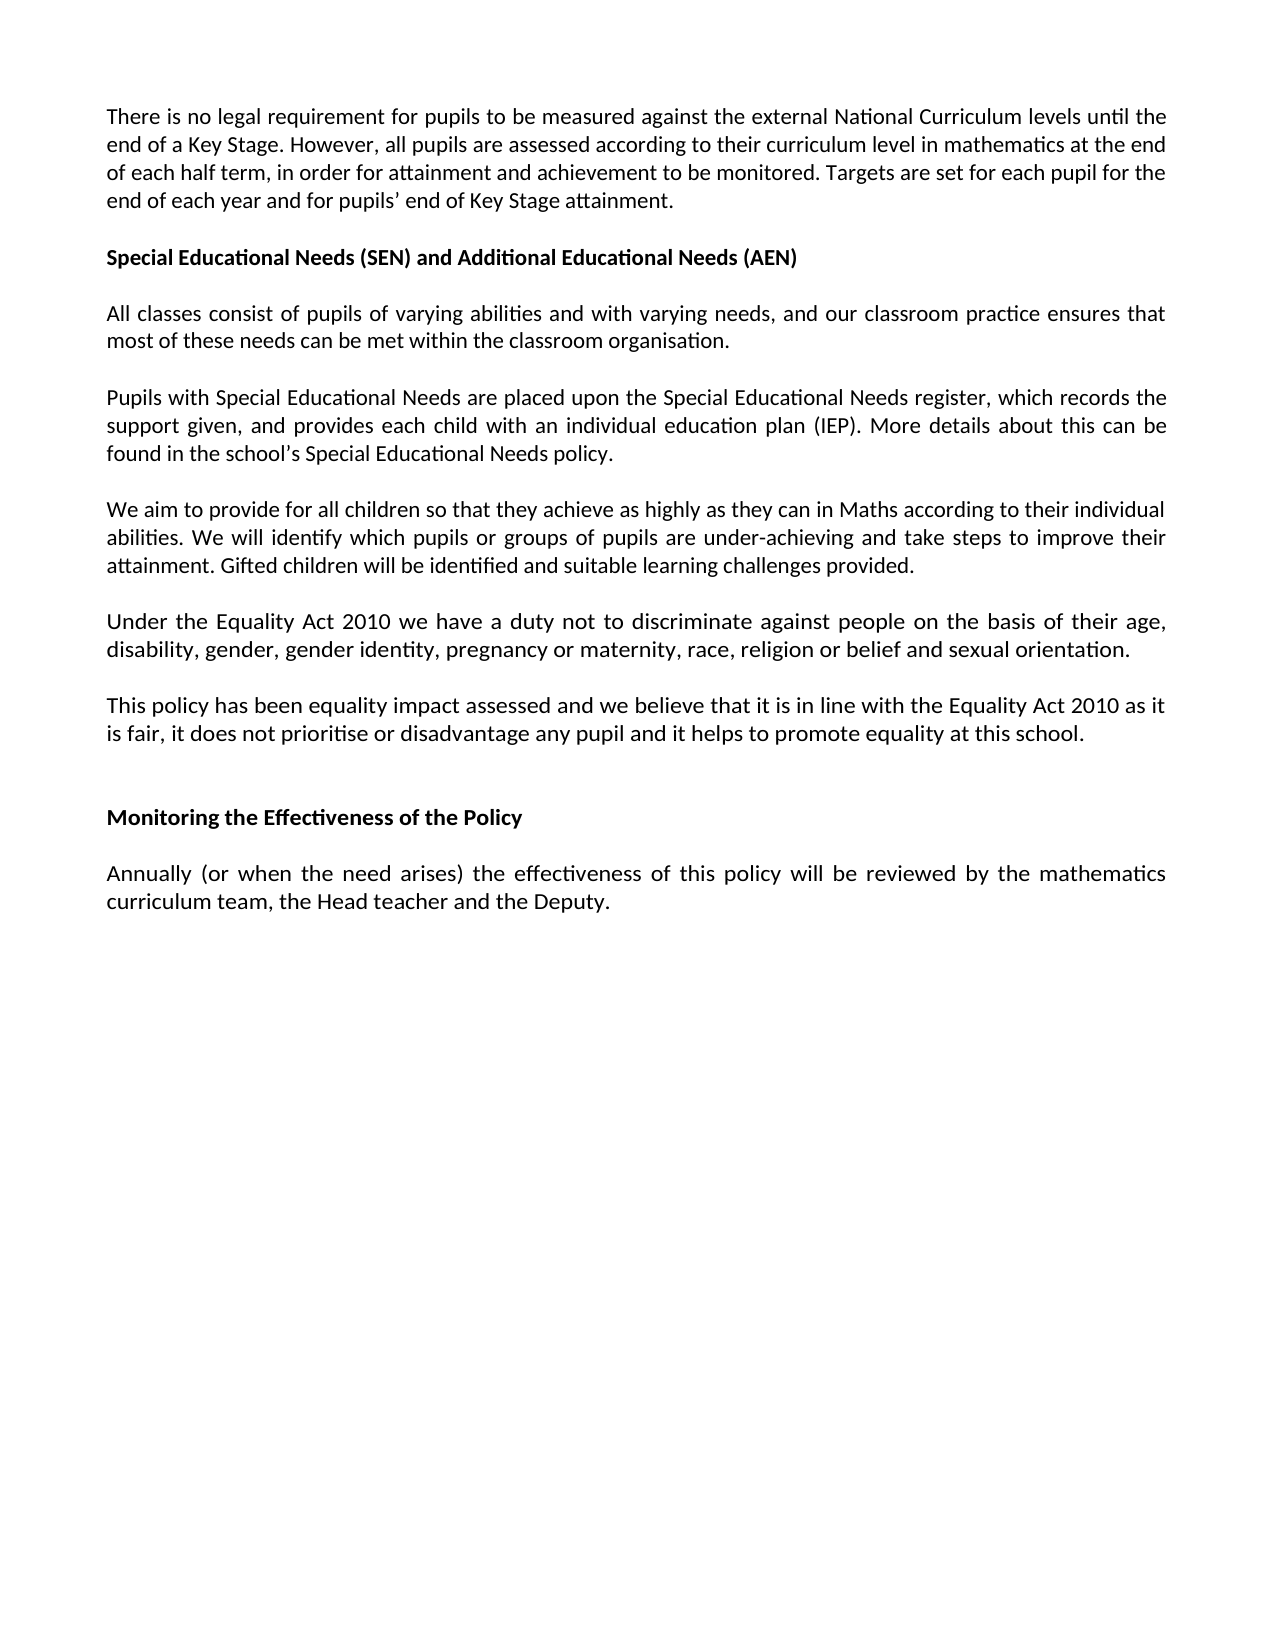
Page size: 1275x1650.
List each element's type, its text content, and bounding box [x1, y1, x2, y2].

list Pupils with Special Educational Needs are placed upon the Special Educational Needs register, which records the support given, and provides each child with an individual education plan (IEP). More details about this can be found in the school’s Special Educational Needs policy. [106, 383, 1169, 467]
list There is no legal requirement for pupils to be measured against the external National Curriculum levels until the end of a Key Stage. However, all pupils are assessed according to their curriculum level in mathematics at the end of each half term, in order for attainment and achievement to be monitored. Targets are set for each pupil for the end of each year and for pupils’ end of Key Stage attainment. [106, 102, 1169, 214]
list Special Educational Needs (SEN) and Additional Educational Needs (AEN) [106, 243, 1169, 271]
text This policy has been equality impact assessed and we believe that it is in line with the Equality Act 2010 as it is fair, it does not prioritise or disadvantage any pupil and it helps to promote equality at this school. [106, 691, 1169, 747]
text Monitoring the Effectiveness of the Policy [106, 803, 1169, 831]
list All classes consist of pupils of varying abilities and with varying needs, and our classroom practice ensures that most of these needs can be met within the classroom organisation. [106, 299, 1169, 355]
text Under the Equality Act 2010 we have a duty not to discriminate against people on the basis of their age, disability, gender, gender identity, pregnancy or maternity, race, religion or belief and sexual orientation. [106, 607, 1169, 663]
text We aim to provide for all children so that they achieve as highly as they can in Maths according to their individual abilities. We will identify which pupils or groups of pupils are under-achieving and take steps to improve their attainment. Gifted children will be identified and suitable learning challenges provided. [106, 495, 1169, 579]
text Annually (or when the need arises) the effectiveness of this policy will be reviewed by the mathematics curriculum team, the Head teacher and the Deputy. [106, 859, 1169, 915]
